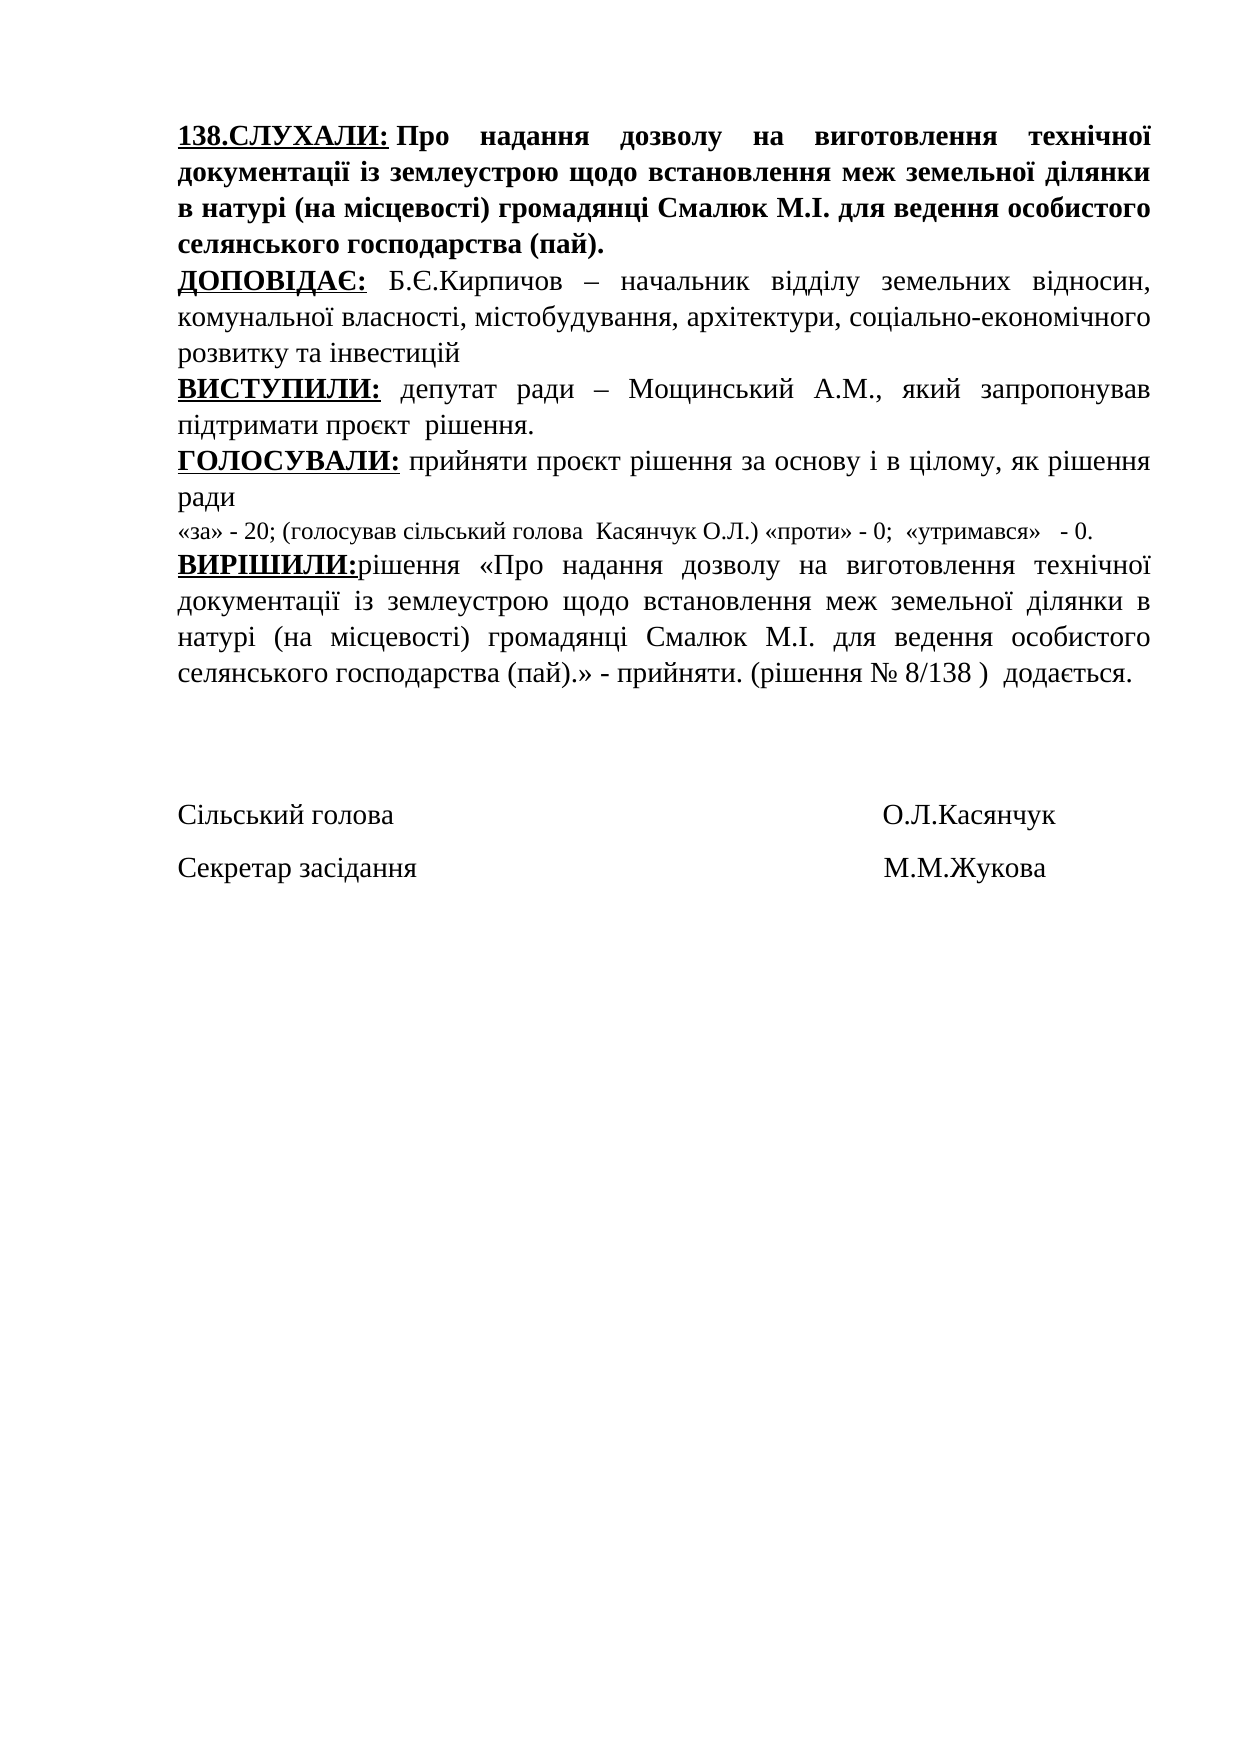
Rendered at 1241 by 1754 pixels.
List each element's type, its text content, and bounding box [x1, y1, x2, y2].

text 138.СЛУХАЛИ: Про надання дозволу на виготовлення технічної документації із землеустрою щодо встановлення меж земельної ділянки в натурі (на місцевості) громадянці Смалюк М.І. для ведення особистого селянського господарства (пай). [177, 118, 1152, 260]
text «за» - 20; (голосував сільський голова Касянчук О.Л.) «проти» - 0; «утримався» - 0. [177, 516, 1152, 544]
text Секретар засідання М.М.Жукова [177, 850, 1152, 883]
text Сільський голова О.Л.Касянчук [177, 797, 1152, 831]
text ВИСТУПИЛИ: депутат ради – Мощинський А.М., який запропонував підтримати проєкт рішення. [177, 371, 1152, 441]
text ВИРІШИЛИ:рішення «Про надання дозволу на виготовлення технічної документації із землеустрою щодо встановлення меж земельної ділянки в натурі (на місцевості) громадянці Смалюк М.І. для ведення особистого селянського господарства (пай).» - прийняти. (рішення № 8/138 ) додається. [177, 547, 1152, 689]
text ГОЛОСУВАЛИ: прийняти проєкт рішення за основу і в цілому, як рішення ради [177, 443, 1152, 513]
